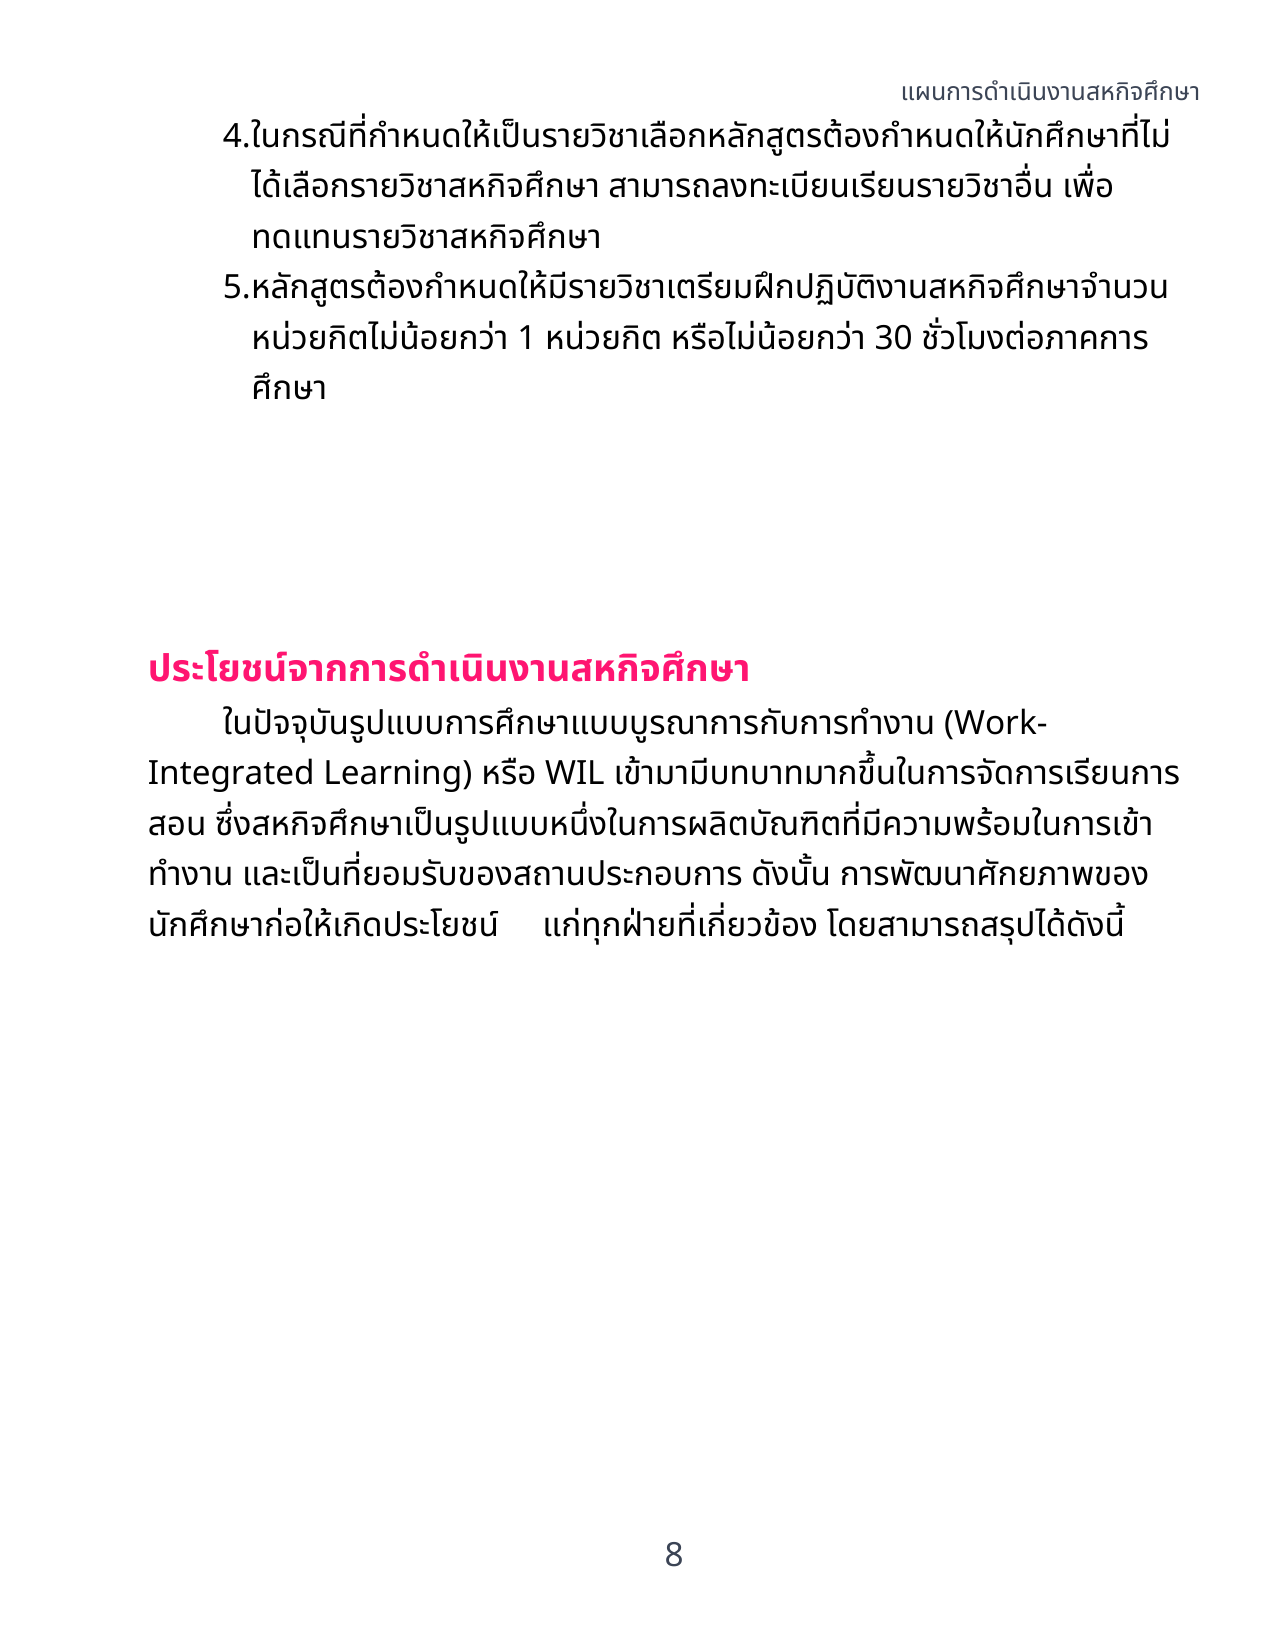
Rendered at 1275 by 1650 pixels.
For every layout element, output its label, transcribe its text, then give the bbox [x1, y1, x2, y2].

text ประโยชน์จากการดำเนินงานสหกิจศึกษา [148, 642, 1185, 698]
list ในกรณีที่กำหนดให้เป็นรายวิชาเลือกหลักสูตรต้องกำหนดให้นักศึกษาที่ไม่ได้เลือกรายวิชาสหกิจศึกษา สามารถลงทะเบียนเรียนรายวิชาอื่น เพื่อทดแทนรายวิชาสหกิจศึกษา [223, 112, 1185, 263]
list หลักสูตรต้องกำหนดให้มีรายวิชาเตรียมฝึกปฏิบัติงานสหกิจศึกษาจำนวนหน่วยกิตไม่น้อยกว่า 1 หน่วยกิต หรือไม่น้อยกว่า 30 ชั่วโมงต่อภาคการศึกษา [223, 263, 1185, 415]
text ในปัจจุบันรูปแบบการศึกษาแบบบูรณาการกับการทำงาน (Work-Integrated Learning) หรือ WIL เข้ามามีบทบาทมากขึ้นในการจัดการเรียนการสอน ซึ่งสหกิจศึกษาเป็นรูปแบบหนึ่งในการผลิตบัณฑิตที่มีความพร้อมในการเข้าทำงาน และเป็นที่ยอมรับของสถานประกอบการ ดังนั้น การพัฒนาศักยภาพของนักศึกษาก่อให้เกิดประโยชน์ แก่ทุกฝ่ายที่เกี่ยวข้อง โดยสามารถสรุปได้ดังนี้ [148, 698, 1185, 951]
